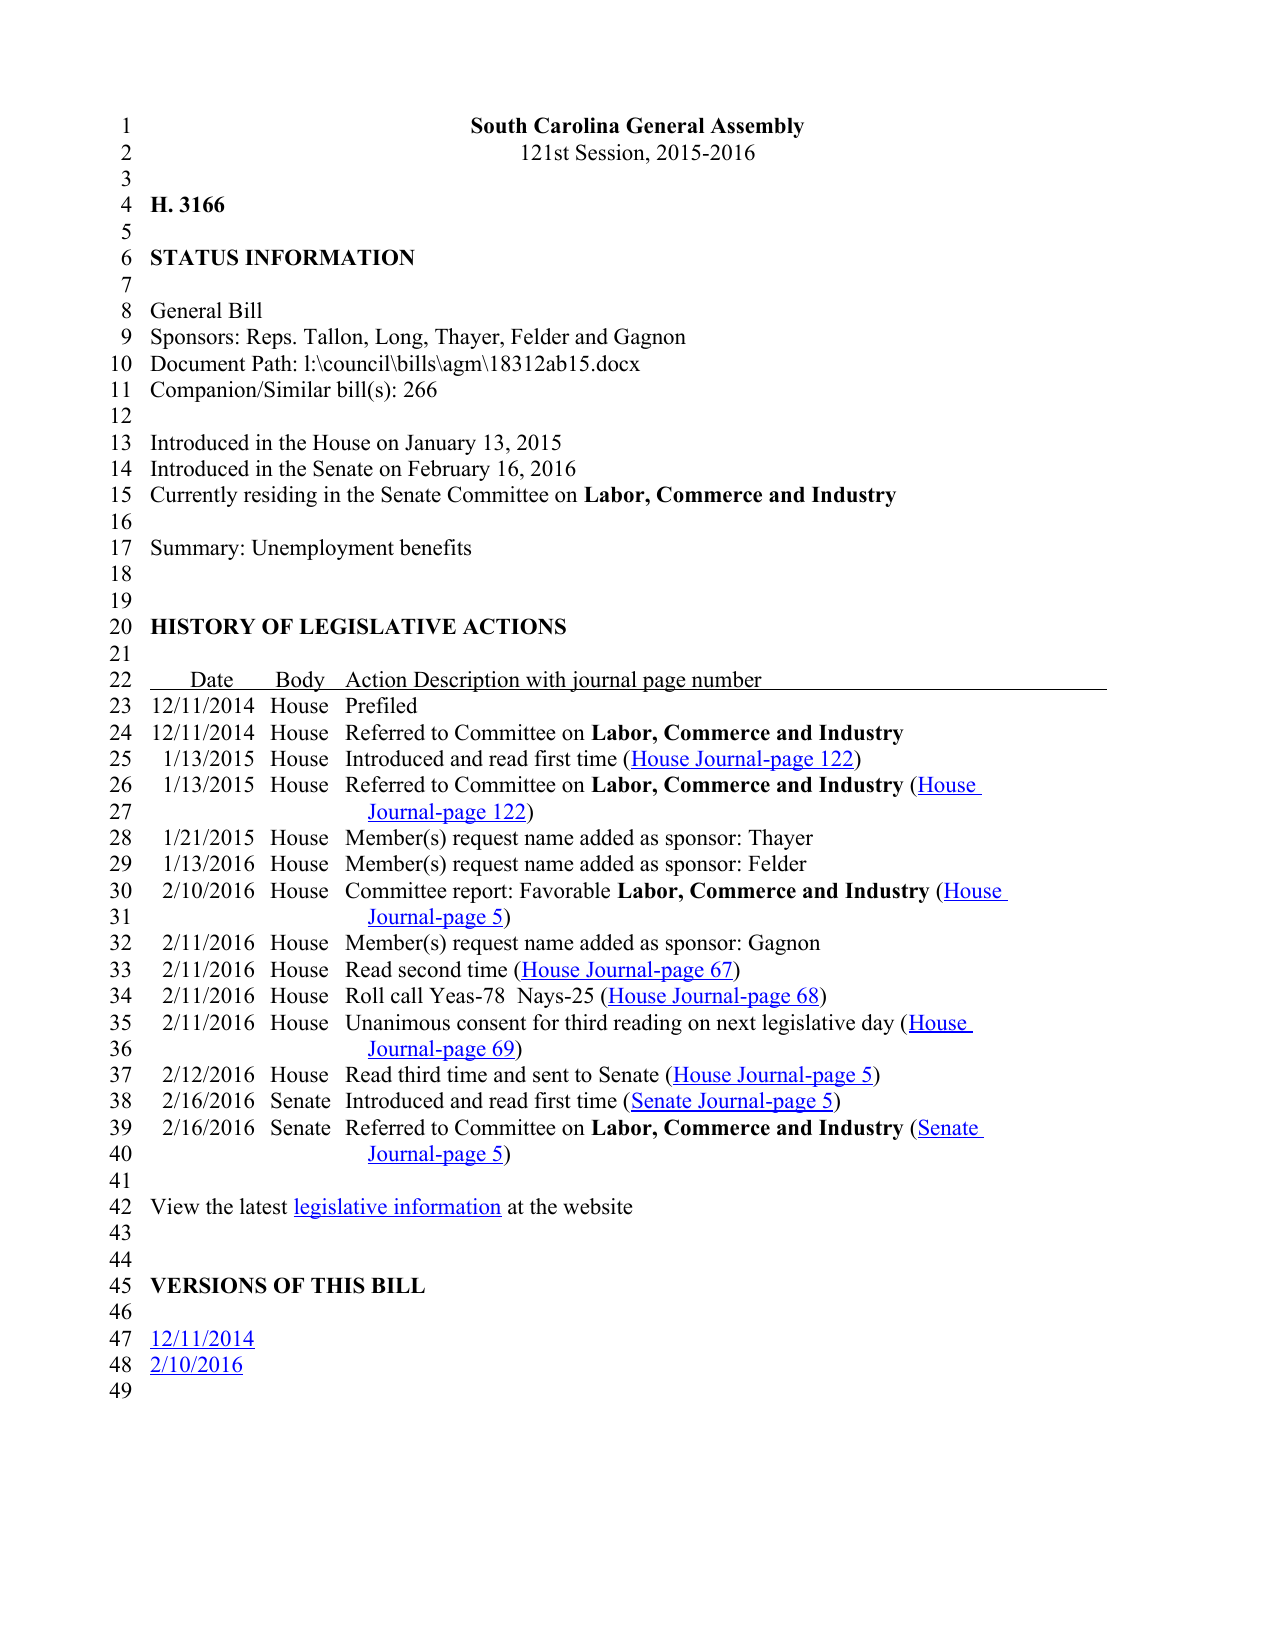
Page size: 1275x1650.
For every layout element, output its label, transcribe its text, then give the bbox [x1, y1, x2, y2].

text 2/11/2016 House Read second time (House Journal-page 67) [150, 956, 1125, 982]
text Companion/Similar bill(s): 266 [150, 376, 1125, 402]
text General Bill [150, 297, 1125, 323]
text 2/16/2016 Senate Introduced and read first time (Senate Journal-page 5) [150, 1088, 1125, 1114]
text 12/11/2014 House Referred to Committee on Labor, Commerce and Industry [150, 719, 1125, 745]
text 121st Session, 2015-2016 [150, 139, 1125, 165]
text 1/13/2016 House Member(s) request name added as sponsor: Felder [150, 850, 1125, 877]
text Sponsors: Reps. Tallon, Long, Thayer, Felder and Gagnon [150, 323, 1125, 350]
text 1/13/2015 House Introduced and read first time (House Journal-page 122) [150, 745, 1125, 771]
text 2/11/2016 House Member(s) request name added as sponsor: Gagnon [150, 929, 1125, 956]
text VERSIONS OF THIS BILL [150, 1272, 1125, 1298]
text H. 3166 [150, 192, 1125, 218]
text 2/10/2016 House Committee report: Favorable Labor, Commerce and Industry (House Journal-page 5) [150, 877, 1125, 929]
text 2/16/2016 Senate Referred to Committee on Labor, Commerce and Industry (Senate Journal-page 5) [150, 1114, 1125, 1167]
text 12/11/2014 House Prefiled [150, 692, 1125, 719]
text Document Path: l:\council\bills\agm\18312ab15.docx [150, 350, 1125, 376]
text View the latest legislative information at the website [150, 1193, 1125, 1219]
text Summary: Unemployment benefits [150, 534, 1125, 561]
text 2/11/2016 House Roll call Yeas-78 Nays-25 (House Journal-page 68) [150, 982, 1125, 1008]
text 12/11/2014 [150, 1325, 1125, 1351]
text 1/21/2015 House Member(s) request name added as sponsor: Thayer [150, 824, 1125, 850]
text South Carolina General Assembly [150, 112, 1125, 139]
text HISTORY OF LEGISLATIVE ACTIONS [150, 613, 1125, 639]
text STATUS INFORMATION [150, 244, 1125, 271]
text Currently residing in the Senate Committee on Labor, Commerce and Industry [150, 481, 1125, 508]
text 2/12/2016 House Read third time and sent to Senate (House Journal-page 5) [150, 1061, 1125, 1088]
text Date Body Action Description with journal page number [150, 666, 1125, 692]
text 2/11/2016 House Unanimous consent for third reading on next legislative day (House Journal-page 69) [150, 1008, 1125, 1061]
text 2/10/2016 [150, 1351, 1125, 1377]
text Introduced in the House on January 13, 2015 [150, 429, 1125, 455]
text 1/13/2015 House Referred to Committee on Labor, Commerce and Industry (House Journal-page 122) [150, 771, 1125, 824]
text Introduced in the Senate on February 16, 2016 [150, 455, 1125, 481]
